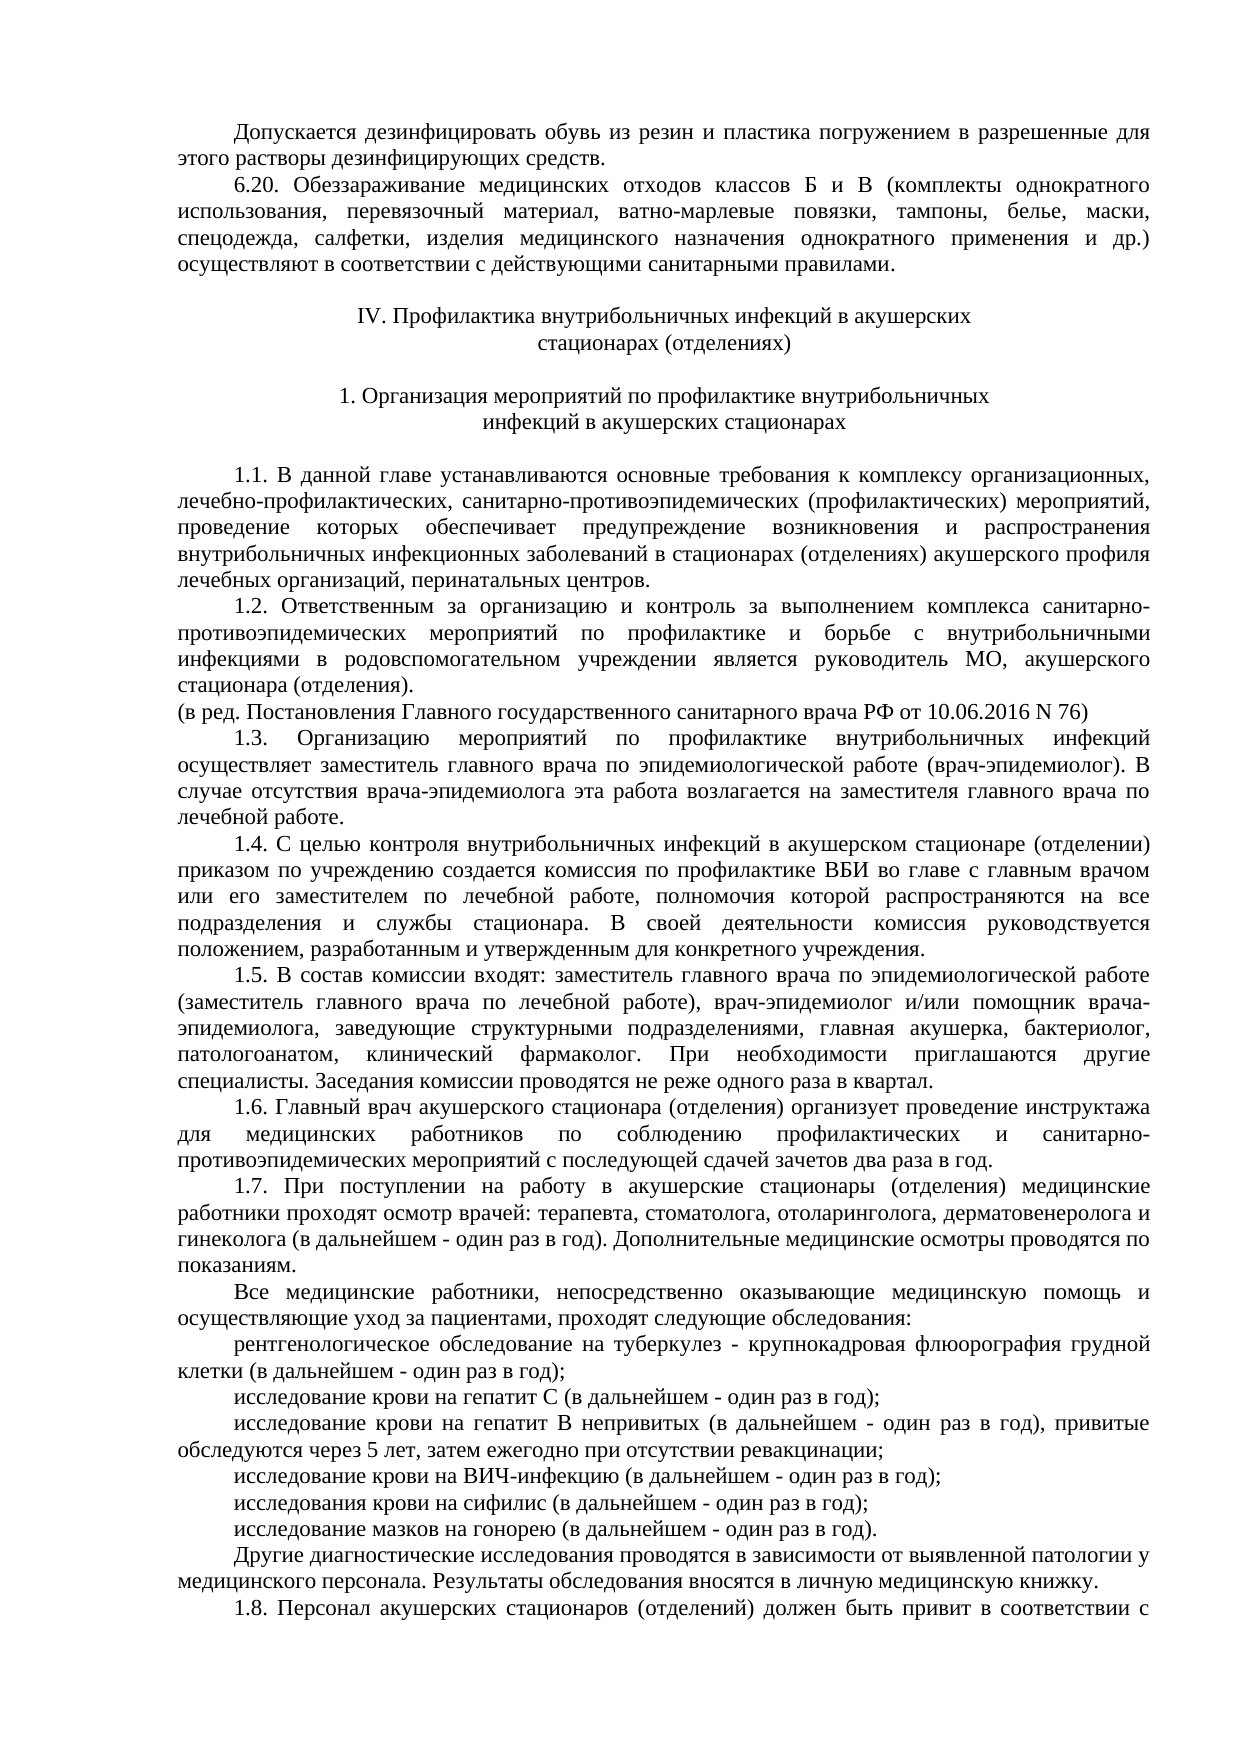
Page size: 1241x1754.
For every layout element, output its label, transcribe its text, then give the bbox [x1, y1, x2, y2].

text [177, 1594, 1152, 1620]
text рентгенологическое обследование на туберкулез - крупнокадровая флюорография грудной клетки (в дальнейшем - один раз в год); [177, 1330, 1152, 1383]
text исследование мазков на гонорею (в дальнейшем - один раз в год). [177, 1515, 1152, 1541]
text 1.1. В данной главе устанавливаются основные требования к комплексу организационных, лечебно-профилактических, санитарно-противоэпидемических (профилактических) мероприятий, проведение которых обеспечивает предупреждение возникновения и распространения внутрибольничных инфекционных заболеваний в стационарах (отделениях) акушерского профиля лечебных организаций, перинатальных центров. [177, 461, 1152, 592]
text 1.2. Ответственным за организацию и контроль за выполнением комплекса санитарно-противоэпидемических мероприятий по профилактике и борьбе с внутрибольничными инфекциями в родовспомогательном учреждении является руководитель МО, акушерского стационара (отделения). [177, 592, 1152, 698]
text 1.5. В состав комиссии входят: заместитель главного врача по эпидемиологической работе (заместитель главного врача по лечебной работе), врач-эпидемиолог и/или помощник врача-эпидемиолога, заведующие структурными подразделениями, главная акушерка, бактериолог, патологоанатом, клинический фармаколог. При необходимости приглашаются другие специалисты. Заседания комиссии проводятся не реже одного раза в квартал. [177, 961, 1152, 1093]
text инфекций в акушерских стационарах [177, 408, 1152, 434]
text 1. Организация мероприятий по профилактике внутрибольничных [177, 382, 1152, 408]
text 1.4. С целью контроля внутрибольничных инфекций в акушерском стационаре (отделении) приказом по учреждению создается комиссия по профилактике ВБИ во главе с главным врачом или его заместителем по лечебной работе, полномочия которой распространяются на все подразделения и службы стационара. В своей деятельности комиссия руководствуется положением, разработанным и утвержденным для конкретного учреждения. [177, 830, 1152, 961]
text Допускается дезинфицировать обувь из резин и пластика погружением в разрешенные для этого растворы дезинфицирующих средств. [177, 118, 1152, 171]
text Все медицинские работники, непосредственно оказывающие медицинскую помощь и осуществляющие уход за пациентами, проходят следующие обследования: [177, 1278, 1152, 1330]
text 1.3. Организацию мероприятий по профилактике внутрибольничных инфекций осуществляет заместитель главного врача по эпидемиологической работе (врач-эпидемиолог). В случае отсутствия врача-эпидемиолога эта работа возлагается на заместителя главного врача по лечебной работе. [177, 724, 1152, 830]
text IV. Профилактика внутрибольничных инфекций в акушерских [177, 303, 1152, 329]
text исследование крови на гепатит C (в дальнейшем - один раз в год); [177, 1383, 1152, 1409]
text 6.20. Обеззараживание медицинских отходов классов Б и В (комплекты однократного использования, перевязочный материал, ватно-марлевые повязки, тампоны, белье, маски, спецодежда, салфетки, изделия медицинского назначения однократного применения и др.) осуществляют в соответствии с действующими санитарными правилами. [177, 171, 1152, 276]
text исследования крови на сифилис (в дальнейшем - один раз в год); [177, 1488, 1152, 1515]
text исследование крови на гепатит B непривитых (в дальнейшем - один раз в год), привитые обследуются через 5 лет, затем ежегодно при отсутствии ревакцинации; [177, 1409, 1152, 1462]
text (в ред. Постановления Главного государственного санитарного врача РФ от 10.06.2016 N 76) [177, 698, 1152, 724]
text стационарах (отделениях) [177, 329, 1152, 355]
text исследование крови на ВИЧ-инфекцию (в дальнейшем - один раз в год); [177, 1462, 1152, 1488]
text 1.7. При поступлении на работу в акушерские стационары (отделения) медицинские работники проходят осмотр врачей: терапевта, стоматолога, отоларинголога, дерматовенеролога и гинеколога (в дальнейшем - один раз в год). Дополнительные медицинские осмотры проводятся по показаниям. [177, 1172, 1152, 1278]
text Другие диагностические исследования проводятся в зависимости от выявленной патологии у медицинского персонала. Результаты обследования вносятся в личную медицинскую книжку. [177, 1541, 1152, 1594]
text 1.6. Главный врач акушерского стационара (отделения) организует проведение инструктажа для медицинских работников по соблюдению профилактических и санитарно-противоэпидемических мероприятий с последующей сдачей зачетов два раза в год. [177, 1093, 1152, 1172]
